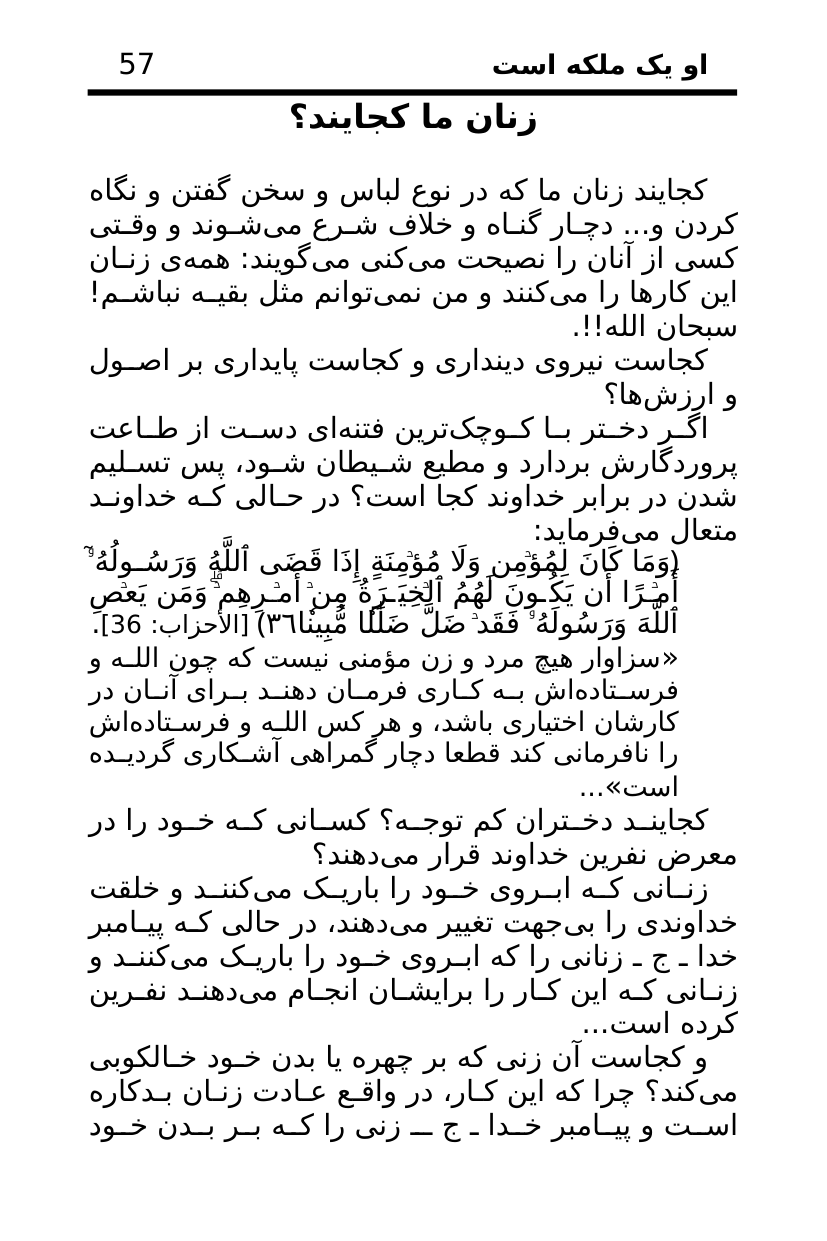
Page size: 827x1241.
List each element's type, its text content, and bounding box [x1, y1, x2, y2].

text ﴿وَمَا كَانَ لِمُؤۡمِنٖ وَلَا مُؤۡمِنَةٍ إِذَا قَضَى ٱللَّهُ وَرَسُولُهُۥٓ أَمۡرًا أَن يَكُونَ لَهُمُ ٱلۡخِيَرَةُ مِنۡ أَمۡرِهِمۡۗ وَمَن يَعۡصِ ٱللَّهَ وَرَسُولَهُۥ فَقَدۡ ضَلَّ ضَلَٰلٗا مُّبِينٗا٣٦﴾ [الأحزاب: 36]. [89, 547, 679, 640]
text کجایند دختران کم توجه؟ کسانی که خود را در معرض نفرین خداوند قرار می‌دهند؟ [89, 803, 738, 871]
text کجاست نیروی دینداری و کجاست پایداری بر اصول و ارزش‌ها؟ [89, 343, 738, 411]
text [89, 1041, 738, 1143]
text «سزاوار هیچ مرد و زن مؤمنی نیست که چون الله و فرستاده‌اش به کاری فرمان دهند برای آنان در کارشان اختیاری باشد، و هر کس الله و فرستاده‌اش را نافرمانی کند قطعا دچار گمراهی آشکاری گردیده است»... [89, 640, 679, 803]
text زنان ما کجایند؟ [89, 100, 738, 136]
text زنانی که ابروی خود را باریک می‌کنند و خلقت خداوندی را بی‌جهت تغییر می‌دهند، در حالی که پیامبر خدا ـ ج ـ زنانی را که ابروی خود را باریک می‌کنند و زنانی که این کار را برایشان انجام می‌دهند نفرین کرده است... [89, 871, 738, 1041]
text اگر دختر با کوچک‌ترین فتنه‌ای دست از طاعت پروردگارش بردارد و مطیع شیطان شود، پس تسلیم شدن در برابر خداوند کجا است؟ در حالی که خداوند متعال می‌فرماید: [89, 411, 738, 547]
text کجایند زنان ما که در نوع لباس و سخن گفتن و نگاه کردن و... دچار گناه و خلاف شرع می‌شوند و وقتی کسی از آنان را نصیحت می‌کنی می‌گویند: همه‌ی زنان این کارها را می‌کنند و من نمی‌توانم مثل بقیه نباشم! سبحان الله!!. [89, 173, 738, 343]
